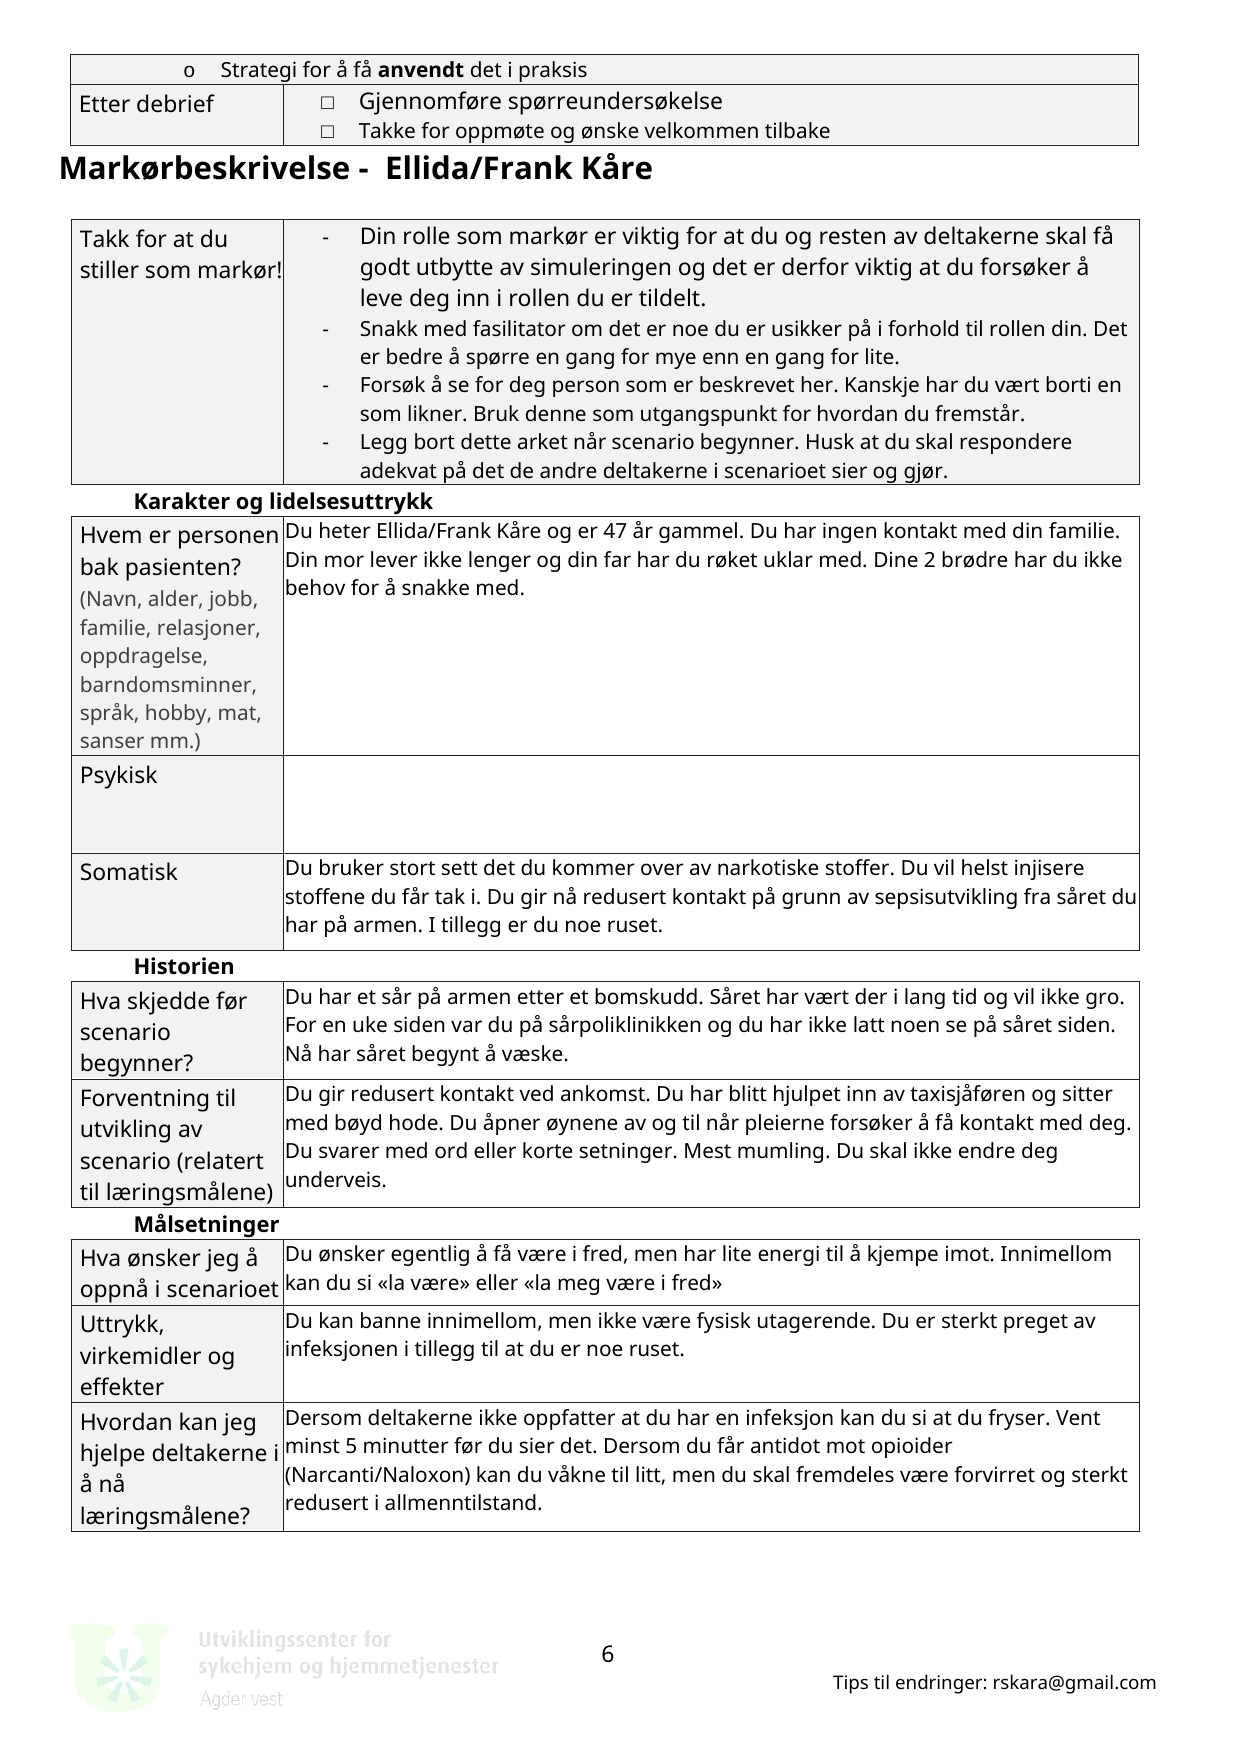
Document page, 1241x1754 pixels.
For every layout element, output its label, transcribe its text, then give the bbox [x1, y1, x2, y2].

text Målsetninger [58, 1209, 1157, 1238]
table_header [72, 982, 283, 1078]
table_cell [72, 1306, 283, 1402]
table_cell [72, 854, 283, 950]
table_cell [284, 756, 1139, 852]
table_cell Du kan banne innimellom, men ikke være fysisk utagerende. Du er sterkt preget av infeksjonen i tillegg til at du er noe ruset. [284, 1306, 1139, 1402]
table_cell [284, 85, 1138, 144]
text Ellida/Frank Kåre [58, 146, 1157, 189]
table_cell Du gir redusert kontakt ved ankomst. Du har blitt hjulpet inn av taxisjåføren og sitter med bøyd hode. Du åpner øynene av og til når pleierne forsøker å få kontakt med deg. Du svarer med ord eller korte setninger. Mest mumling. Du skal ikke endre deg underveis. [284, 1080, 1139, 1207]
table_header [284, 220, 1139, 484]
table_cell [71, 55, 1138, 84]
table_header [72, 220, 283, 484]
text Karakter og lidelsesuttrykk [58, 486, 1157, 516]
table_cell Du bruker stort sett det du kommer over av narkotiske stoffer. Du vil helst injisere stoffene du får tak i. Du gir nå redusert kontakt på grunn av sepsisutvikling fra såret du har på armen. I tillegg er du noe ruset. [284, 854, 1139, 950]
text Historien [58, 951, 1157, 981]
table_cell [71, 85, 283, 144]
table_header Du har et sår på armen etter et bomskudd. Såret har vært der i lang tid og vil ikke gro. For en uke siden var du på sårpoliklinikken og du har ikke latt noen se på såret siden. Nå har såret begynt å væske. [284, 982, 1139, 1078]
table_header [72, 517, 283, 755]
table_cell Dersom deltakerne ikke oppfatter at du har en infeksjon kan du si at du fryser. Vent minst 5 minutter før du sier det. Dersom du får antidot mot opioider (Narcanti/Naloxon) kan du våkne til litt, men du skal fremdeles være forvirret og sterkt redusert i allmenntilstand. [284, 1403, 1139, 1531]
table_header Du heter Ellida/Frank Kåre og er 47 år gammel. Du har ingen kontakt med din familie. Din mor lever ikke lenger og din far har du røket uklar med. Dine 2 brødre har du ikke behov for å snakke med. [284, 517, 1139, 755]
table_header [72, 1240, 283, 1305]
table_cell [72, 1080, 283, 1207]
table_cell [72, 1403, 283, 1531]
table_header Du ønsker egentlig å få være i fred, men har lite energi til å kjempe imot. Innimellom kan du si «la være» eller «la meg være i fred» [284, 1240, 1139, 1305]
table_cell [72, 756, 283, 852]
